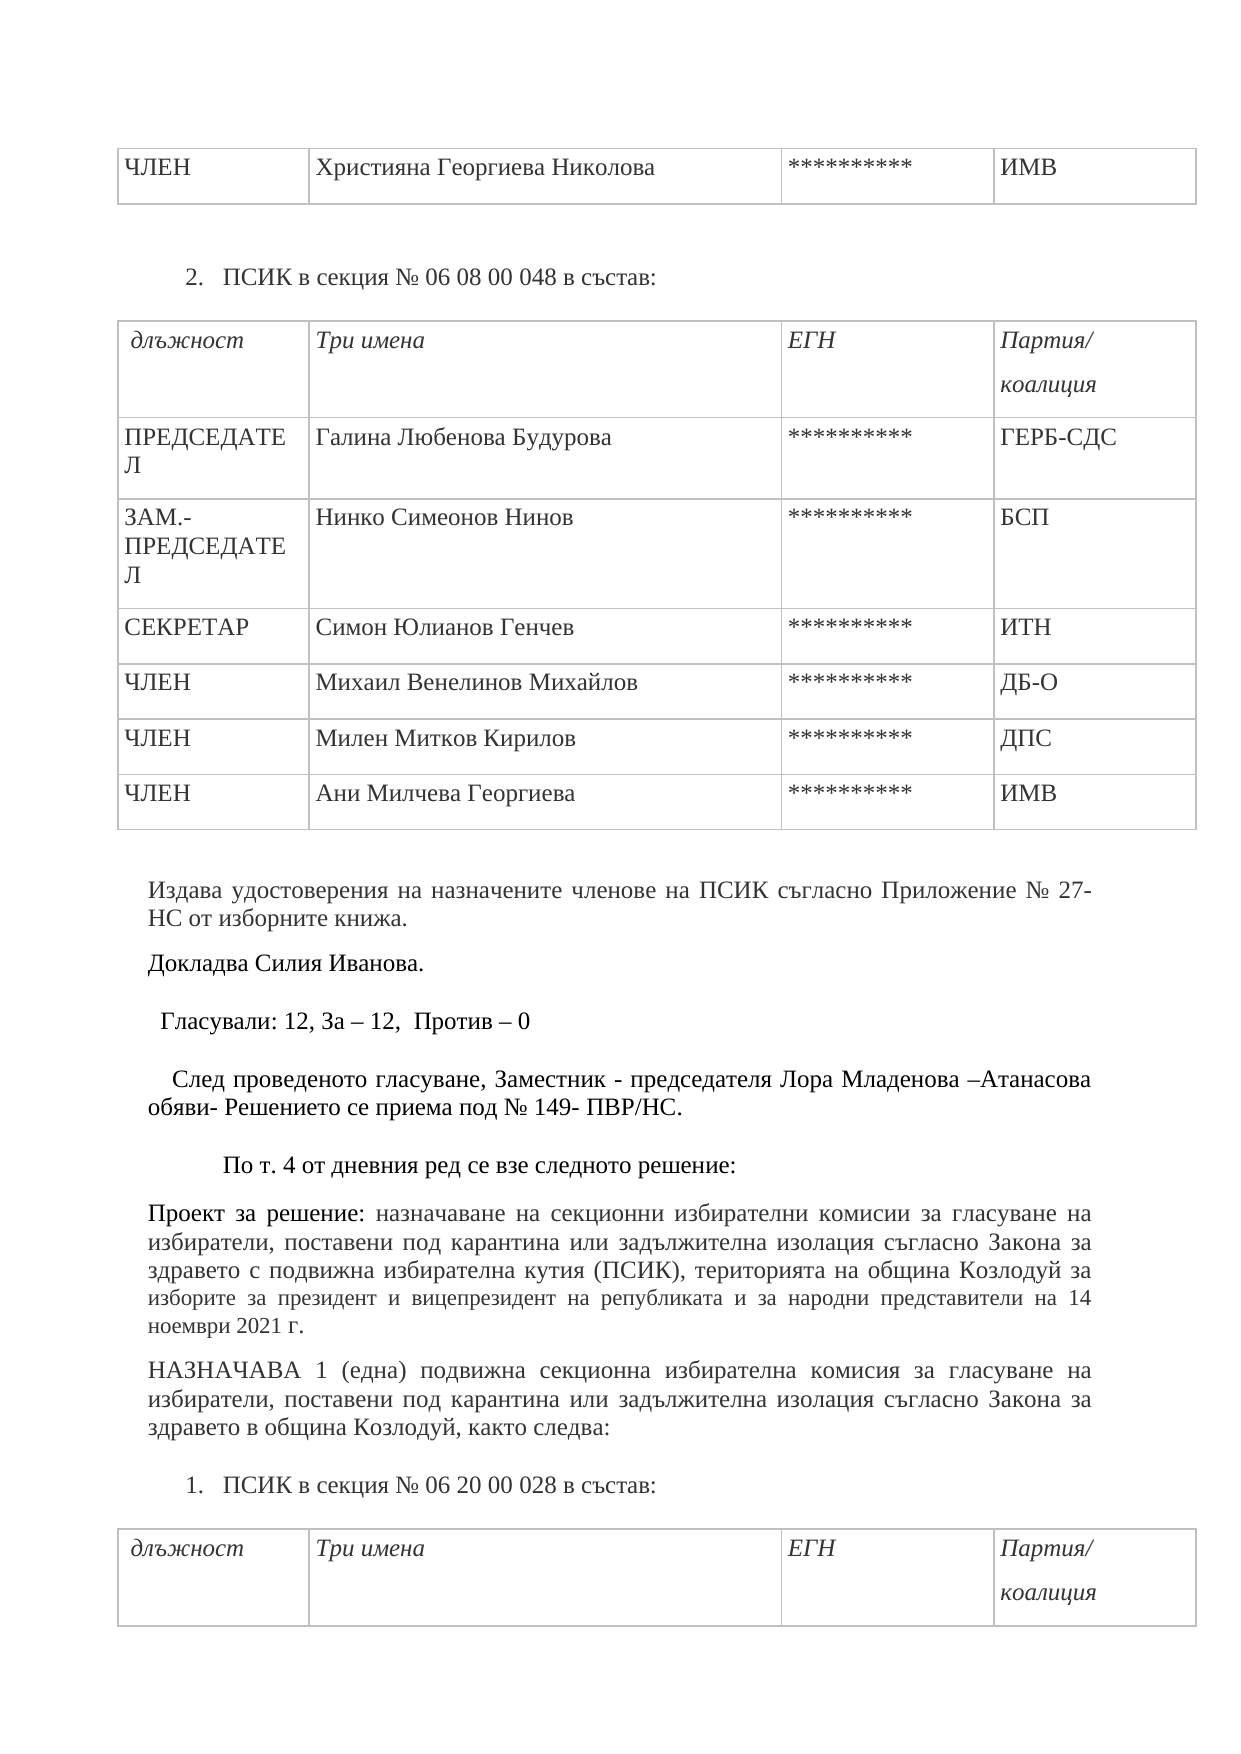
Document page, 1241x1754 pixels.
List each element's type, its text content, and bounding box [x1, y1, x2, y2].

table_cell Ани Милчева Георгиева [310, 775, 781, 829]
table_cell ********** [782, 149, 993, 203]
table_cell ЧЛЕН [119, 149, 308, 203]
table_cell ЧЛЕН [119, 665, 308, 718]
table_header Партия/ коалиция [995, 322, 1195, 417]
table_cell ПРЕДСЕДАТЕЛ [119, 418, 308, 498]
table_cell Симон Юлианов Генчев [310, 609, 781, 663]
table_cell Християна Георгиева Николова [310, 149, 781, 203]
table_cell ********** [782, 720, 993, 773]
table_cell БСП [995, 500, 1195, 607]
table_cell ЗАМ.-ПРЕДСЕДАТЕЛ [119, 500, 308, 607]
table_header длъжност [119, 1530, 308, 1625]
table_cell Милен Митков Кирилов [310, 720, 781, 773]
text НАЗНАЧАВА 1 (една) подвижна секционна избирателна комисия за гласуване на избиратели, поставени под карантина или задължителна изолация съгласно Закона за здравето в община Козлодуй, както следва: [148, 1355, 1093, 1441]
table_cell ЧЛЕН [119, 720, 308, 773]
table_cell ЧЛЕН [119, 775, 308, 829]
table_header длъжност [119, 322, 308, 417]
table_cell Нинко Симеонов Нинов [310, 500, 781, 607]
table_header ЕГН [782, 322, 993, 417]
table_cell ДБ-О [995, 665, 1195, 718]
table_cell ИМВ [995, 775, 1195, 829]
table_cell Михаил Венелинов Михайлов [310, 665, 781, 718]
table_header ЕГН [782, 1530, 993, 1625]
text Издава удостоверения на назначените членове на ПСИК съгласно Приложение № 27-НС от изборните книжа. [148, 875, 1093, 932]
table_cell СЕКРЕТАР [119, 609, 308, 663]
table_cell ********** [782, 665, 993, 718]
table_cell ********** [782, 609, 993, 663]
table_header Три имена [310, 322, 781, 417]
table_cell Галина Любенова Будурова [310, 418, 781, 498]
table_cell ********** [782, 775, 993, 829]
list ПСИК в секция № 06 20 00 028 в състав: [185, 1470, 1093, 1499]
text Докладва Силия Иванова. [148, 948, 1093, 977]
list ПСИК в секция № 06 08 00 048 в състав: [185, 262, 1093, 291]
table_header Три имена [310, 1530, 781, 1625]
table_header Партия/ коалиция [995, 1530, 1195, 1625]
text Проект за решение: назначаване на секционни избирателни комисии за гласуване на избиратели, поставени под карантина или задължителна изолация съгласно Закона за здравето с подвижна избирателна кутия (ПСИК), територията на община Козлодуй за изборите за президент и вицепрезидент на републиката и за народни представители на 14 ноември 2021 г. [148, 1198, 1093, 1339]
table_cell ********** [782, 418, 993, 498]
table_cell ********** [782, 500, 993, 607]
table_cell ИМВ [995, 149, 1195, 203]
text Гласували: 12, За – 12, Против – 0 [148, 1006, 1093, 1034]
text След проведеното гласуване, Заместник - председателя Лора Младенова –Атанасова обяви- Решението се приема под № 149- ПВР/НС. [148, 1064, 1093, 1121]
table_cell ИТН [995, 609, 1195, 663]
table_cell ГЕРБ-СДС [995, 418, 1195, 498]
table_cell ДПС [995, 720, 1195, 773]
list По т. 4 от дневния ред се взе следното решение: [223, 1150, 1093, 1179]
